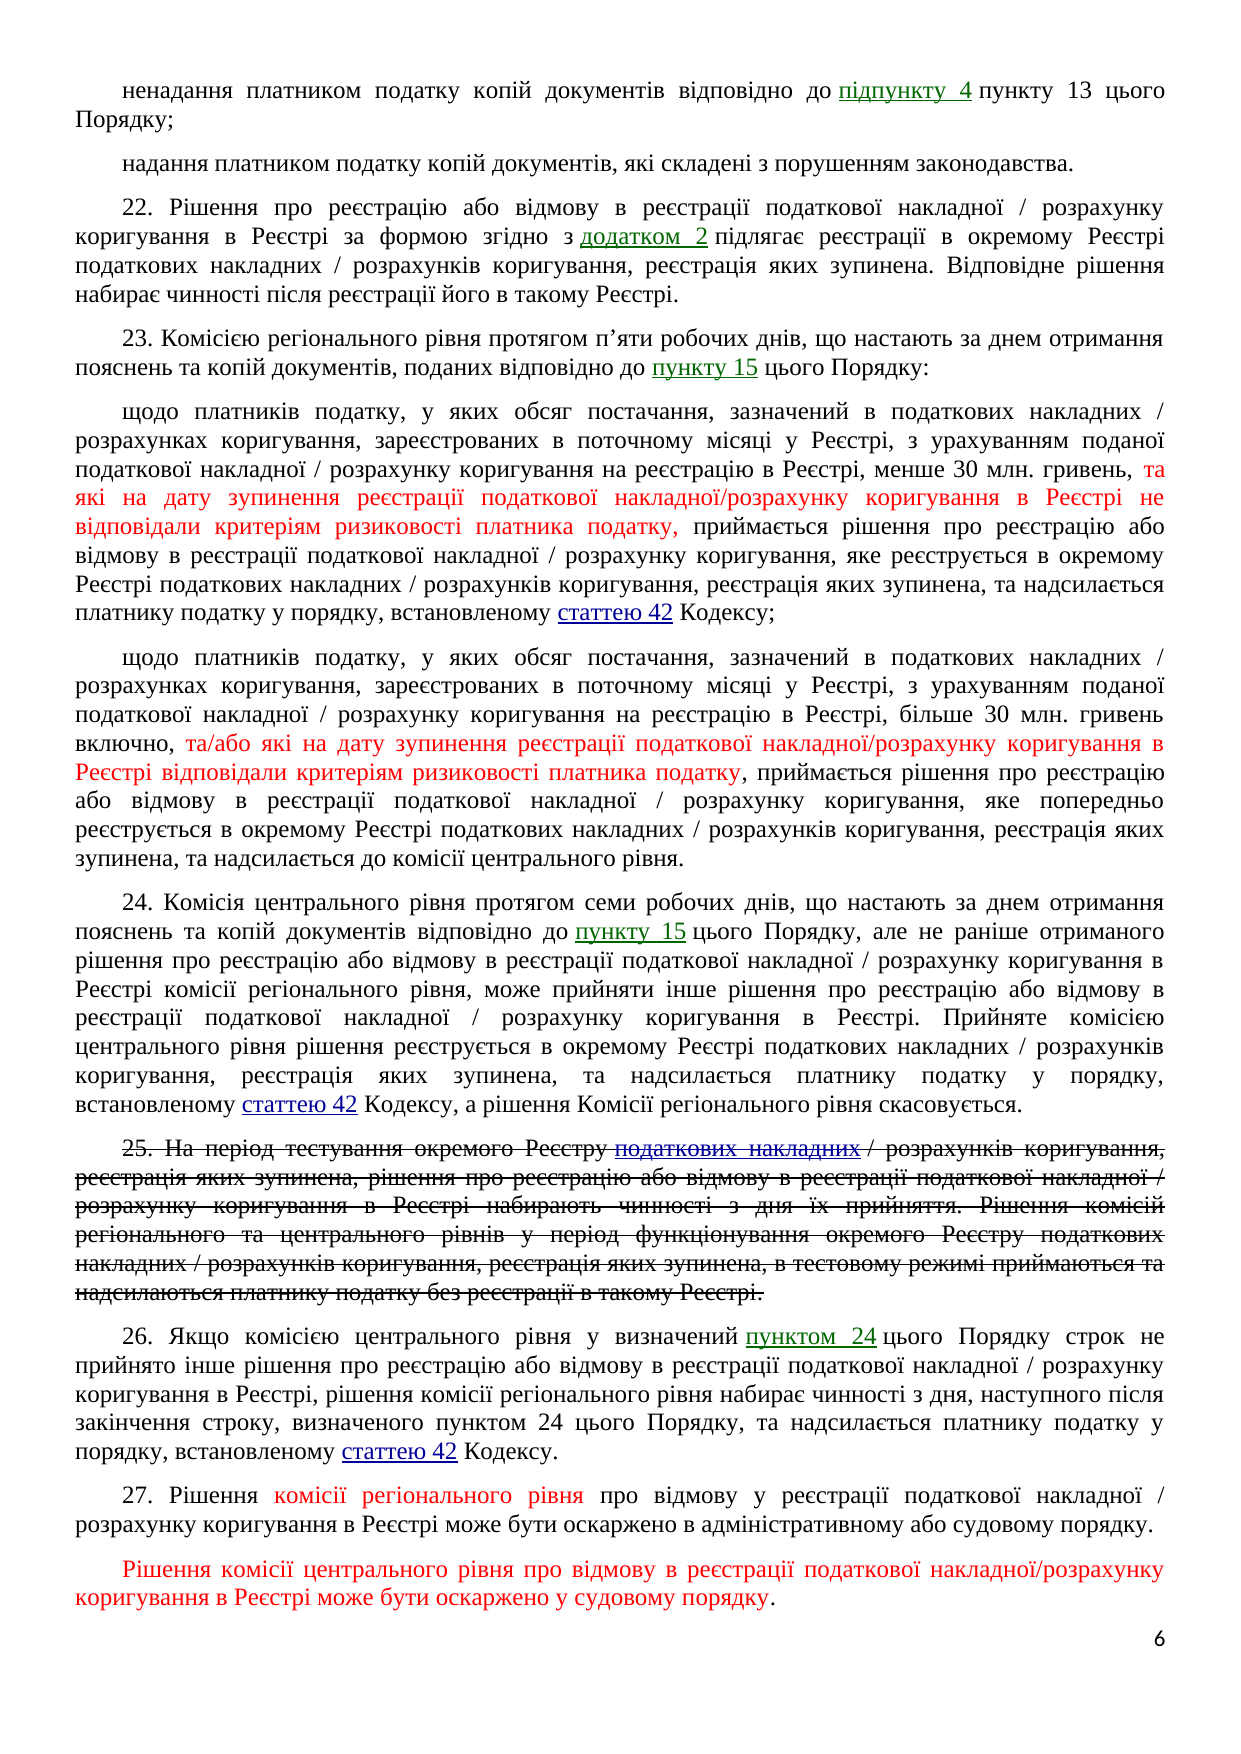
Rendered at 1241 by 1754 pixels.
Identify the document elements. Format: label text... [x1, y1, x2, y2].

text 23. Комісією регіонального рівня протягом п’яти робочих днів, що настають за днем отримання пояснень та копій документів, поданих відповідно до пункту 15 цього Порядку: [75, 323, 1165, 381]
text ненадання платником податку копій документів відповідно до підпункту 4 пункту 13 цього Порядку; [75, 75, 1165, 132]
text 26. Якщо комісією центрального рівня у визначений пунктом 24 цього Порядку строк не прийнято інше рішення про реєстрацію або відмову в реєстрації податкової накладної / розрахунку коригування в Реєстрі, рішення комісії регіонального рівня набирає чинності з дня, наступного після закінчення строку, визначеного пунктом 24 цього Порядку, та надсилається платнику податку у порядку, встановленому статтею 42 Кодексу. [75, 1321, 1165, 1465]
text 27. Рішення комісії регіонального рівня про відмову у реєстрації податкової накладної / розрахунку коригування в Реєстрі може бути оскаржено в адміністративному або судовому порядку. [75, 1481, 1165, 1538]
text щодо платників податку, у яких обсяг постачання, зазначений в податкових накладних / розрахунках коригування, зареєстрованих в поточному місяці у Реєстрі, з урахуванням поданої податкової накладної / розрахунку коригування на реєстрацію в Реєстрі, більше 30 млн. гривень включно, та/або які на дату зупинення реєстрації податкової накладної/розрахунку коригування в Реєстрі відповідали критеріям ризиковості платника податку, приймається рішення про реєстрацію або відмову в реєстрації податкової накладної / розрахунку коригування, яке попередньо реєструється в окремому Реєстрі податкових накладних / розрахунків коригування, реєстрація яких зупинена, та надсилається до комісії центрального рівня. [75, 642, 1165, 872]
text 22. Рішення про реєстрацію або відмову в реєстрації податкової накладної / розрахунку коригування в Реєстрі за формою згідно з додатком 2 підлягає реєстрації в окремому Реєстрі податкових накладних / розрахунків коригування, реєстрація яких зупинена. Відповідне рішення набирає чинності після реєстрації його в такому Реєстрі. [75, 192, 1165, 307]
text 25. На період тестування окремого Реєстру податкових накладних / розрахунків коригування, реєстрація яких зупинена, рішення про реєстрацію або відмову в реєстрації податкової накладної / розрахунку коригування в Реєстрі набирають чинності з дня їх прийняття. Рішення комісій регіонального та центрального рівнів у період функціонування окремого Реєстру податкових накладних / розрахунків коригування, реєстрація яких зупинена, в тестовому режимі приймаються та надсилаються платнику податку без реєстрації в такому Реєстрі. [75, 1133, 1165, 1177]
text 24. Комісія центрального рівня протягом семи робочих днів, що настають за днем отримання пояснень та копій документів відповідно до пункту 15 цього Порядку, але не раніше отриманого рішення про реєстрацію або відмову в реєстрації податкової накладної / розрахунку коригування в Реєстрі комісії регіонального рівня, може прийняти інше рішення про реєстрацію або відмову в реєстрації податкової накладної / розрахунку коригування в Реєстрі. Прийняте комісією центрального рівня рішення реєструється в окремому Реєстрі податкових накладних / розрахунків коригування, реєстрація яких зупинена, та надсилається платнику податку у порядку, встановленому статтею 42 Кодексу, а рішення Комісії регіонального рівня скасовується. [75, 887, 1165, 1117]
text Рішення комісії центрального рівня про відмову в реєстрації податкової накладної/розрахунку коригування в Реєстрі може бути оскаржено у судовому порядку. [75, 1554, 1165, 1611]
text щодо платників податку, у яких обсяг постачання, зазначений в податкових накладних / розрахунках коригування, зареєстрованих в поточному місяці у Реєстрі, з урахуванням поданої податкової накладної / розрахунку коригування на реєстрацію в Реєстрі, менше 30 млн. гривень, та які на дату зупинення реєстрації податкової накладної/розрахунку коригування в Реєстрі не відповідали критеріям ризиковості платника податку, приймається рішення про реєстрацію або відмову в реєстрації податкової накладної / розрахунку коригування, яке реєструється в окремому Реєстрі податкових накладних / розрахунків коригування, реєстрація яких зупинена, та надсилається платнику податку у порядку, встановленому статтею 42 Кодексу; [75, 396, 1165, 626]
text надання платником податку копій документів, які складені з порушенням законодавства. [75, 148, 1165, 177]
text 25. На період тестування окремого Реєстру податкових накладних / розрахунків коригування, реєстрація яких зупинена, рішення про реєстрацію або відмову в реєстрації податкової накладної / розрахунку коригування в Реєстрі набирають чинності з дня їх прийняття. Рішення комісій регіонального та центрального рівнів у період функціонування окремого Реєстру податкових накладних / розрахунків коригування, реєстрація яких зупинена, в тестовому режимі приймаються та надсилаються платнику податку без реєстрації в такому Реєстрі. [75, 1265, 1165, 1306]
